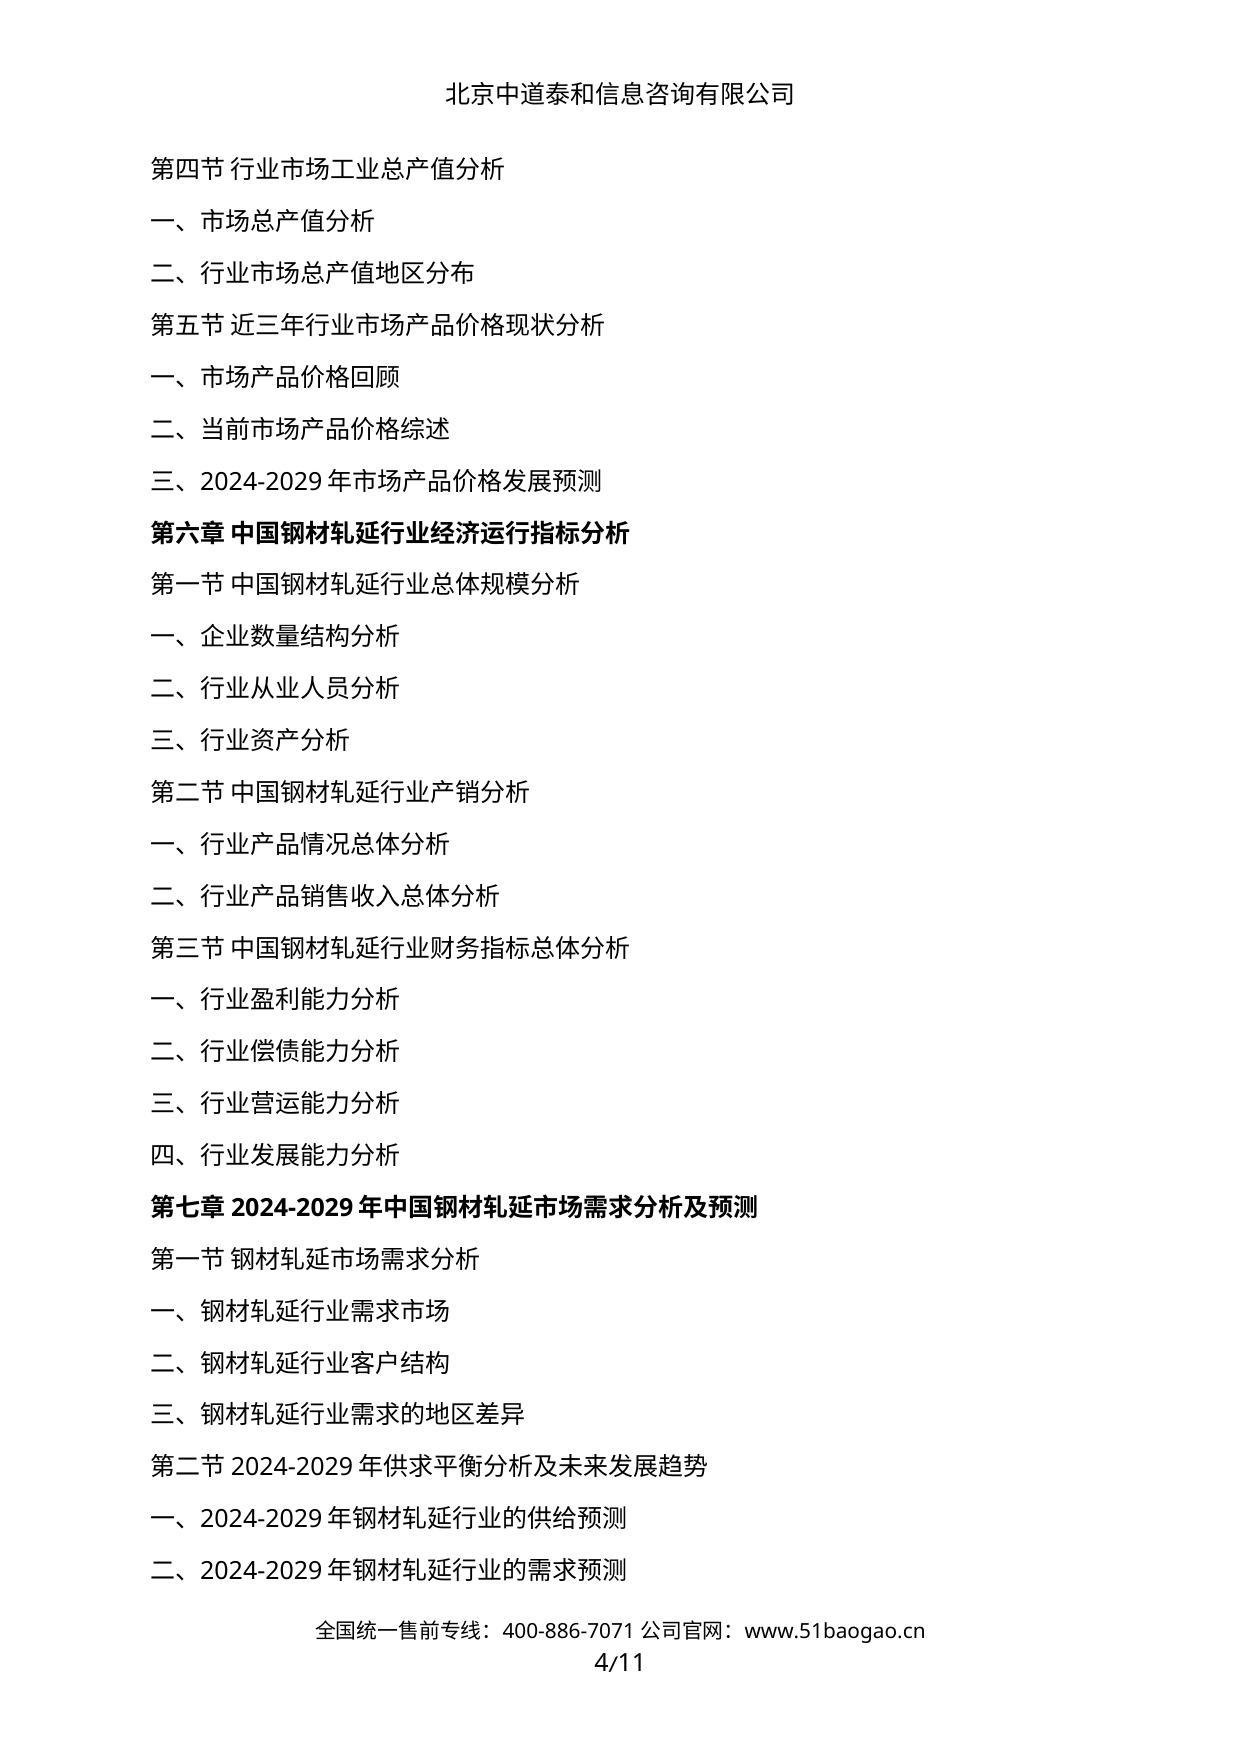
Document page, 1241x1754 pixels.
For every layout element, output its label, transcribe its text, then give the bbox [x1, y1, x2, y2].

text 四、行业发展能力分析 [150, 1136, 1090, 1172]
text 一、行业盈利能力分析 [150, 980, 1090, 1016]
text 二、行业从业人员分析 [150, 669, 1090, 705]
text 二、行业偿债能力分析 [150, 1032, 1090, 1068]
text 一、钢材轧延行业需求市场 [150, 1291, 1090, 1327]
text 二、行业市场总产值地区分布 [150, 254, 1090, 290]
text 第一节 中国钢材轧延行业总体规模分析 [150, 565, 1090, 601]
text 三、行业资产分析 [150, 721, 1090, 757]
text 二、行业产品销售收入总体分析 [150, 876, 1090, 912]
text 第二节 中国钢材轧延行业产销分析 [150, 772, 1090, 809]
text 第四节 行业市场工业总产值分析 [150, 150, 1090, 186]
text 二、2024-2029年钢材轧延行业的需求预测 [150, 1551, 1090, 1587]
text 二、当前市场产品价格综述 [150, 409, 1090, 446]
text 一、2024-2029年钢材轧延行业的供给预测 [150, 1499, 1090, 1535]
text 一、市场产品价格回顾 [150, 357, 1090, 394]
text 第七章 2024-2029年中国钢材轧延市场需求分析及预测 [150, 1187, 1090, 1224]
text 一、企业数量结构分析 [150, 617, 1090, 653]
text 第三节 中国钢材轧延行业财务指标总体分析 [150, 928, 1090, 964]
text 第二节 2024-2029年供求平衡分析及未来发展趋势 [150, 1447, 1090, 1483]
text 第一节 钢材轧延市场需求分析 [150, 1239, 1090, 1276]
text 三、钢材轧延行业需求的地区差异 [150, 1395, 1090, 1431]
text 第五节 近三年行业市场产品价格现状分析 [150, 306, 1090, 342]
text 第六章 中国钢材轧延行业经济运行指标分析 [150, 513, 1090, 549]
text 一、行业产品情况总体分析 [150, 824, 1090, 861]
text 三、2024-2029年市场产品价格发展预测 [150, 461, 1090, 497]
text 二、钢材轧延行业客户结构 [150, 1343, 1090, 1379]
text 一、市场总产值分析 [150, 202, 1090, 238]
text 三、行业营运能力分析 [150, 1084, 1090, 1120]
